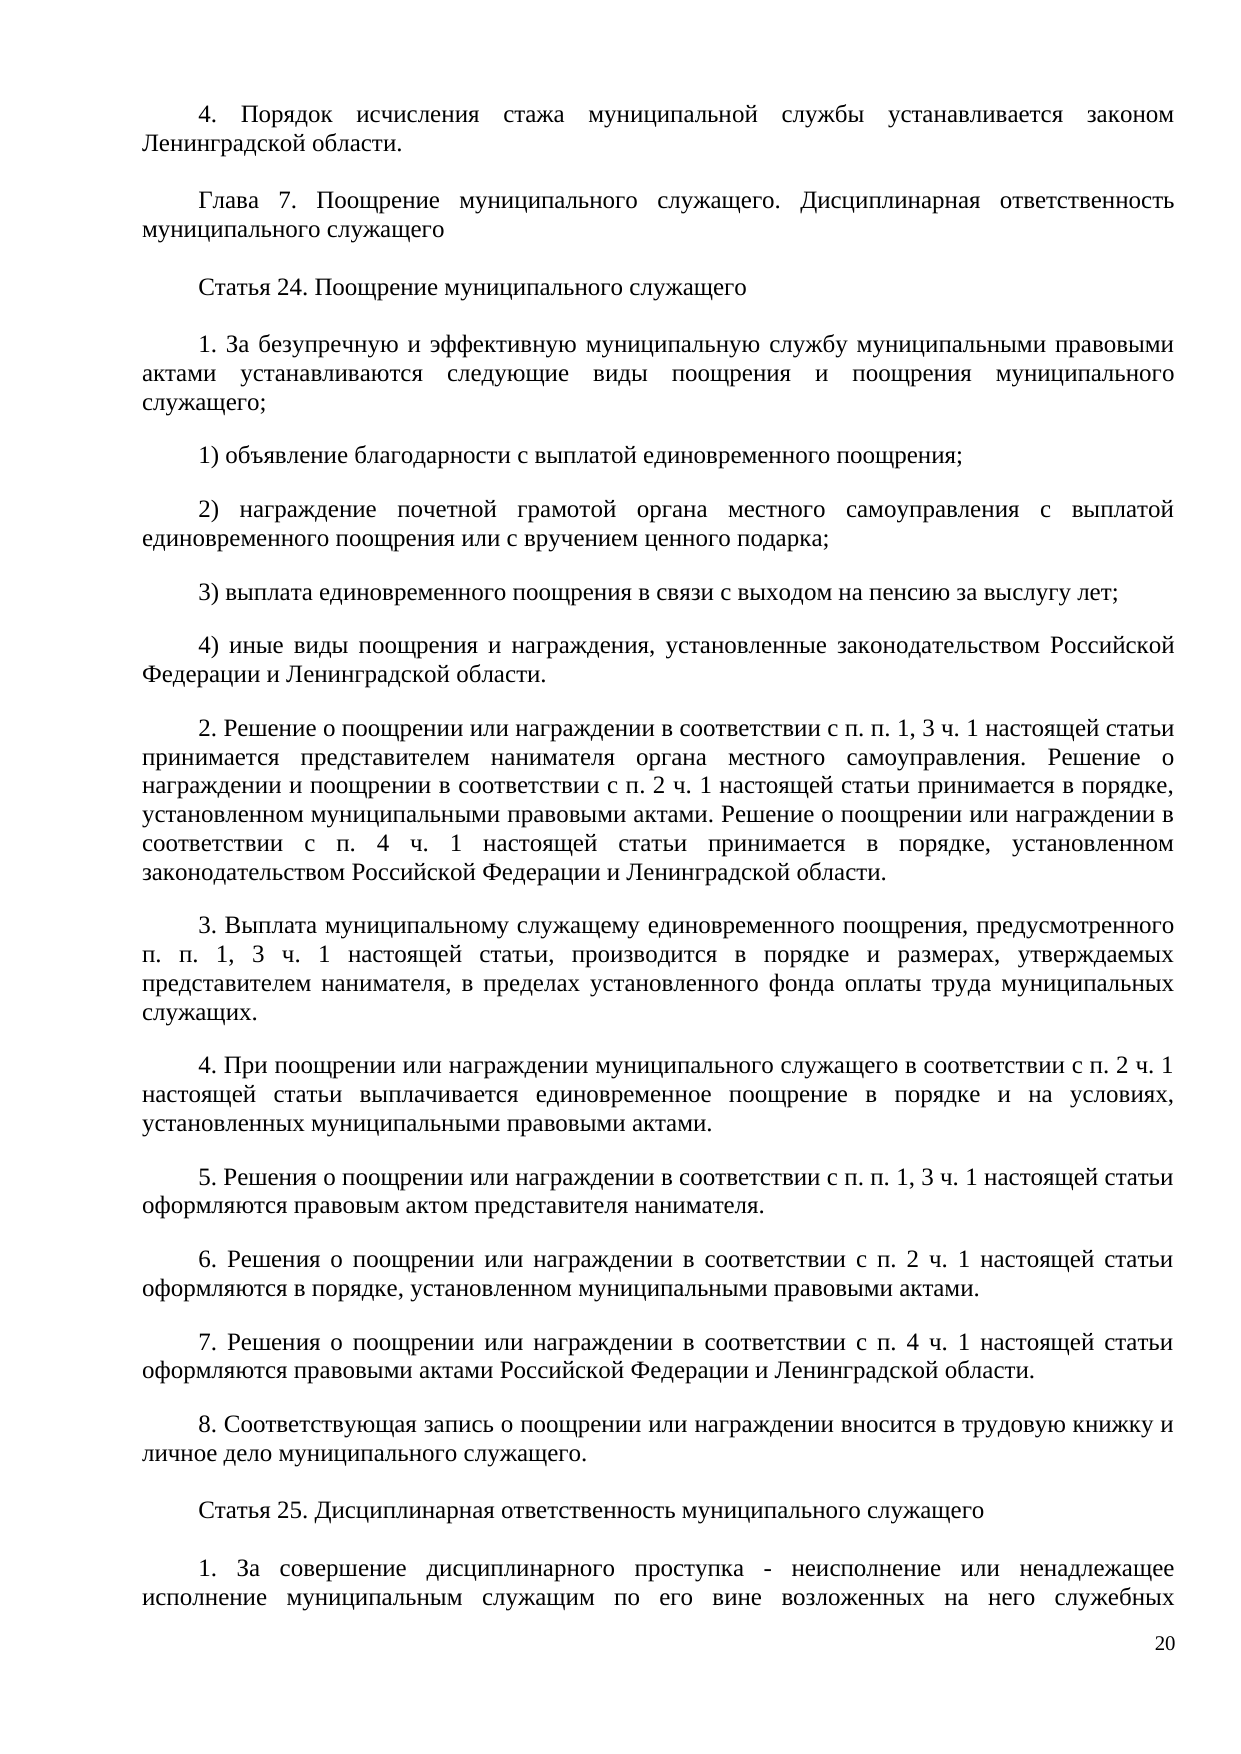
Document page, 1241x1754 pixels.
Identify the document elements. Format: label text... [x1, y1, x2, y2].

text 8. Соответствующая запись о поощрении или награждении вносится в трудовую книжку и личное дело муниципального служащего. [142, 1409, 1175, 1467]
text 4. Порядок исчисления стажа муниципальной службы устанавливается законом Ленинградской области. [142, 99, 1175, 157]
text 3) выплата единовременного поощрения в связи с выходом на пенсию за выслугу лет; [142, 577, 1175, 605]
text Глава 7. Поощрение муниципального служащего. Дисциплинарная ответственность муниципального служащего [142, 185, 1175, 243]
text 4. При поощрении или награждении муниципального служащего в соответствии с п. 2 ч. 1 настоящей статьи выплачивается единовременное поощрение в порядке и на условиях, установленных муниципальными правовыми актами. [142, 1050, 1175, 1137]
text 2) награждение почетной грамотой органа местного самоуправления с выплатой единовременного поощрения или с вручением ценного подарка; [142, 494, 1175, 552]
text Статья 25. Дисциплинарная ответственность муниципального служащего [142, 1495, 1175, 1524]
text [142, 1553, 1175, 1610]
text 6. Решения о поощрении или награждении в соответствии с п. 2 ч. 1 настоящей статьи оформляются в порядке, установленном муниципальными правовыми актами. [142, 1244, 1175, 1302]
text 7. Решения о поощрении или награждении в соответствии с п. 4 ч. 1 настоящей статьи оформляются правовыми актами Российской Федерации и Ленинградской области. [142, 1327, 1175, 1384]
text 1. За безупречную и эффективную муниципальную службу муниципальными правовыми актами устанавливаются следующие виды поощрения и поощрения муниципального служащего; [142, 329, 1175, 415]
text Статья 24. Поощрение муниципального служащего [142, 272, 1175, 300]
text 3. Выплата муниципальному служащему единовременного поощрения, предусмотренного п. п. 1, 3 ч. 1 настоящей статьи, производится в порядке и размерах, утверждаемых представителем нанимателя, в пределах установленного фонда оплаты труда муниципальных служащих. [142, 910, 1175, 1025]
text 4) иные виды поощрения и награждения, установленные законодательством Российской Федерации и Ленинградской области. [142, 630, 1175, 688]
text 1) объявление благодарности с выплатой единовременного поощрения; [142, 440, 1175, 469]
text 5. Решения о поощрении или награждении в соответствии с п. п. 1, 3 ч. 1 настоящей статьи оформляются правовым актом представителя нанимателя. [142, 1162, 1175, 1219]
text 2. Решение о поощрении или награждении в соответствии с п. п. 1, 3 ч. 1 настоящей статьи принимается представителем нанимателя органа местного самоуправления. Решение о награждении и поощрении в соответствии с п. 2 ч. 1 настоящей статьи принимается в порядке, установленном муниципальными правовыми актами. Решение о поощрении или награждении в соответствии с п. 4 ч. 1 настоящей статьи принимается в порядке, установленном законодательством Российской Федерации и Ленинградской области. [142, 713, 1175, 885]
